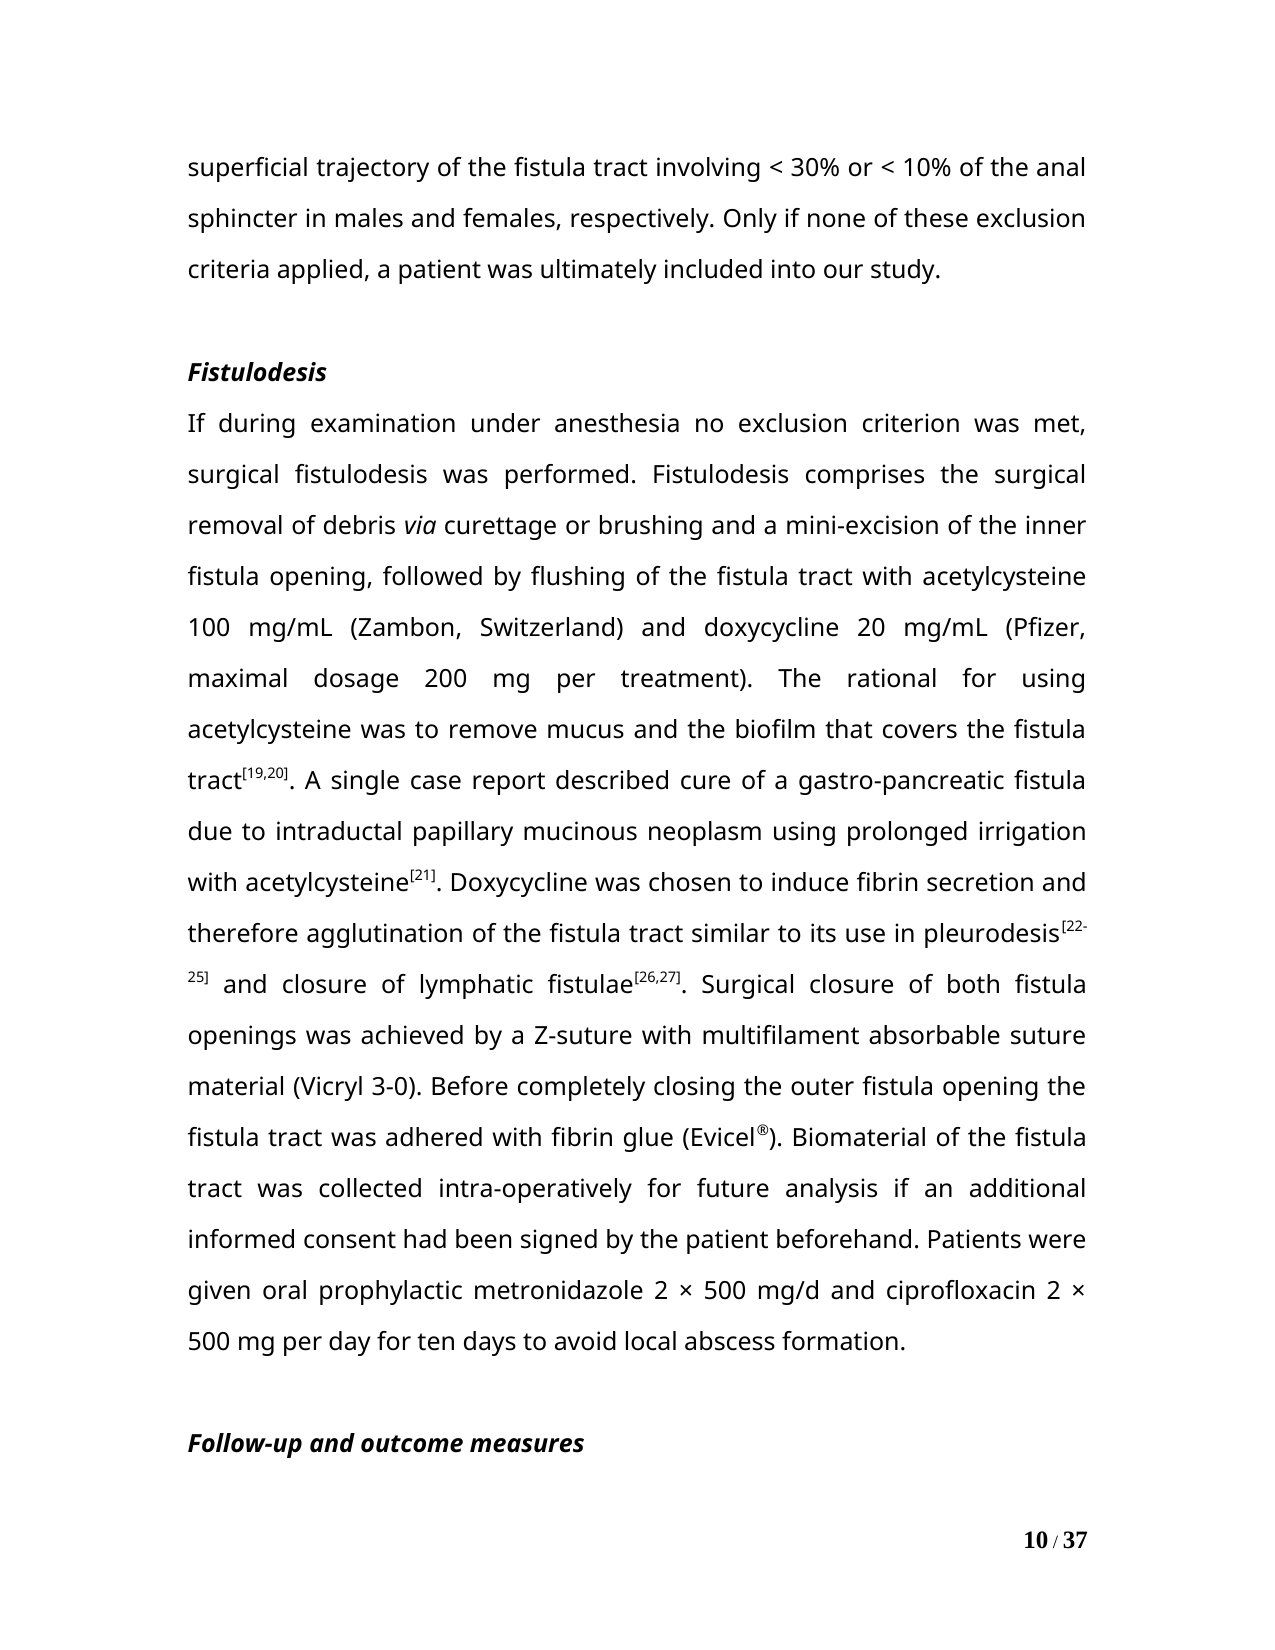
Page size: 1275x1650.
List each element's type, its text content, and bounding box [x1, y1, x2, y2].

text If during examination under anesthesia no exclusion criterion was met, surgical fistulodesis was performed. Fistulodesis comprises the surgical removal of debris via curettage or brushing and a mini-excision of the inner fistula opening, followed by flushing of the fistula tract with acetylcysteine 100 mg/mL (Zambon, Switzerland) and doxycycline 20 mg/mL (Pfizer, maximal dosage 200 mg per treatment). The rational for using acetylcysteine was to remove mucus and the biofilm that covers the fistula tract[19,20]. A single case report described cure of a gastro-pancreatic fistula due to intraductal papillary mucinous neoplasm using prolonged irrigation with acetylcysteine[21]. Doxycycline was chosen to induce fibrin secretion and therefore agglutination of the fistula tract similar to its use in pleurodesis[22-25] and closure of lymphatic fistulae[26,27]. Surgical closure of both fistula openings was achieved by a Z-suture with multifilament absorbable suture material (Vicryl 3-0). Before completely closing the outer fistula opening the fistula tract was adhered with fibrin glue (Evicel®). Biomaterial of the fistula tract was collected intra-operatively for future analysis if an additional informed consent had been signed by the patient beforehand. Patients were given oral prophylactic metronidazole 2 × 500 mg/d and ciprofloxacin 2 × 500 mg per day for ten days to avoid local abscess formation. [187, 405, 1087, 1358]
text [187, 150, 1087, 286]
text Fistulodesis [187, 354, 1087, 388]
text Follow-up and outcome measures [187, 1426, 1087, 1460]
